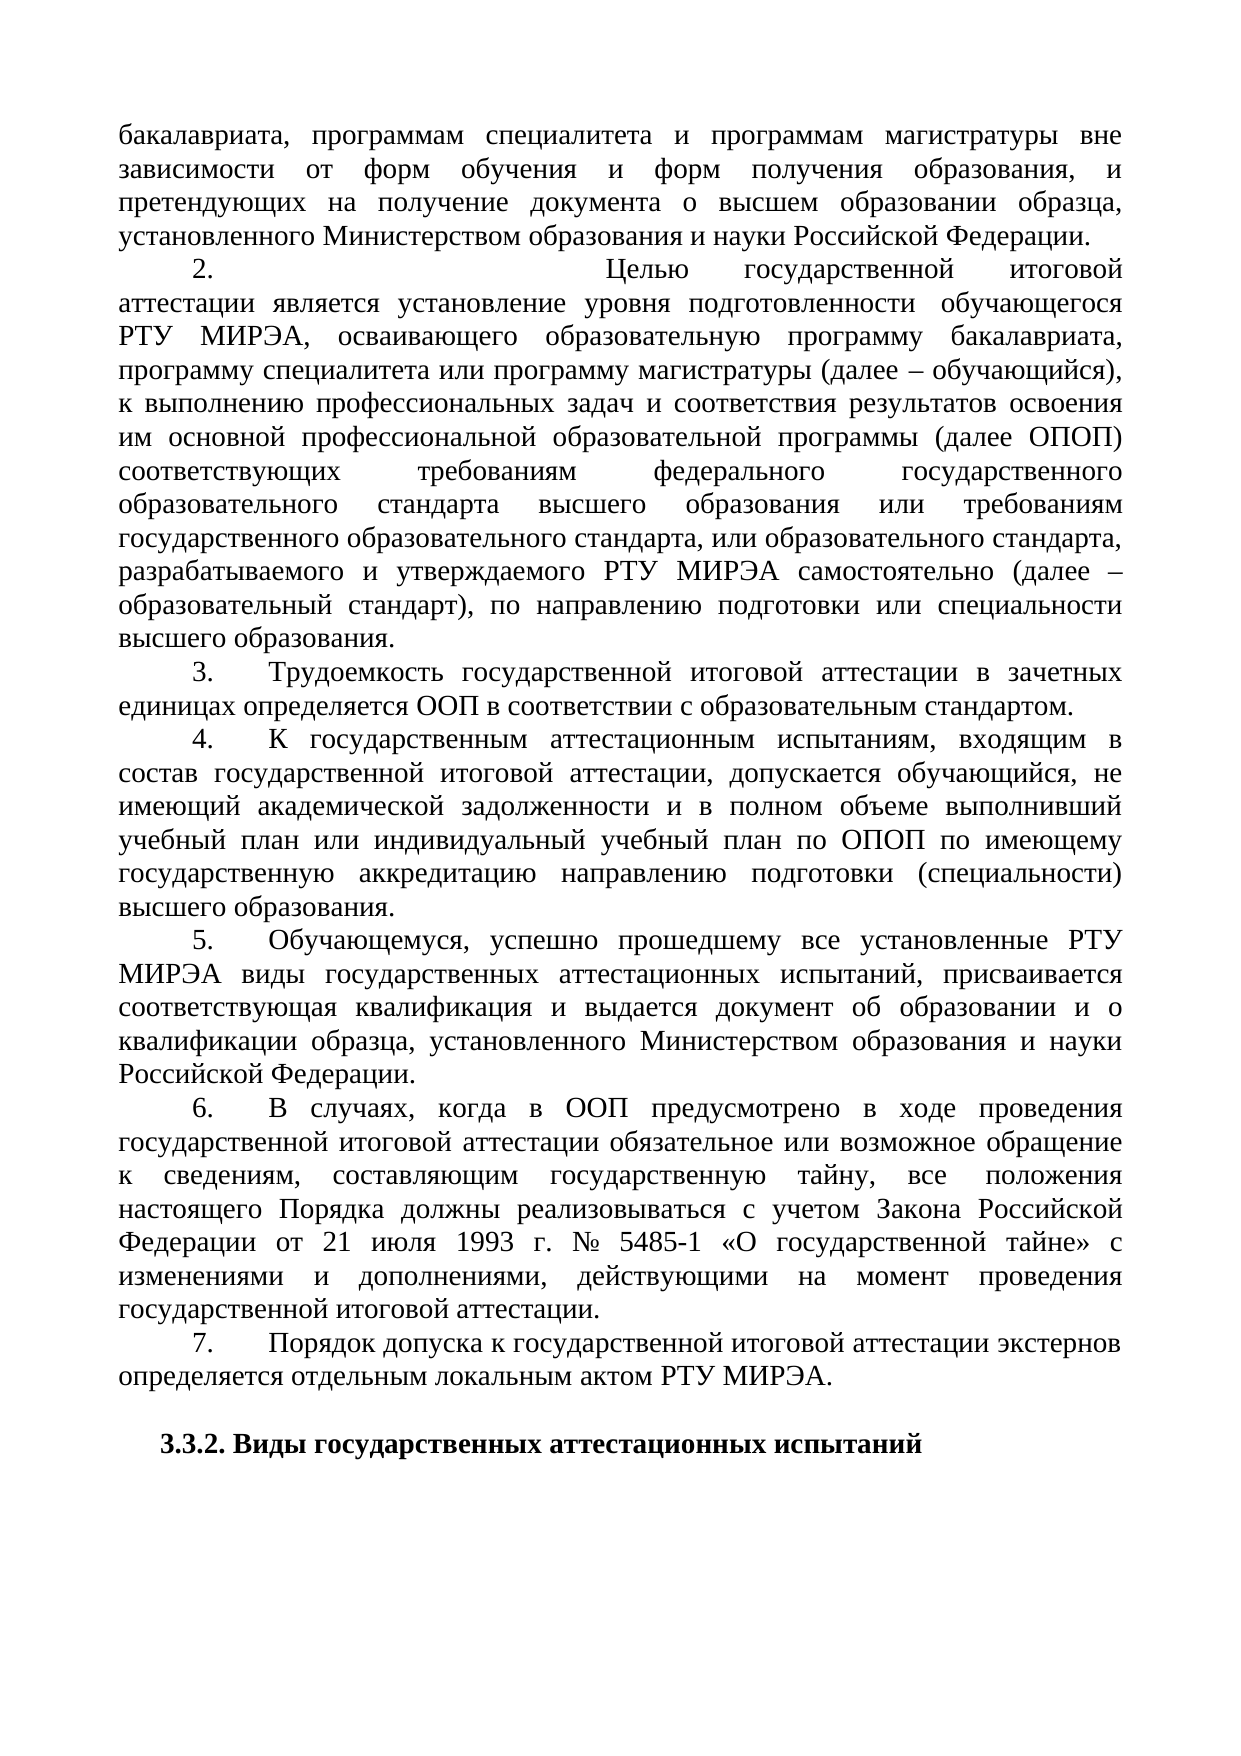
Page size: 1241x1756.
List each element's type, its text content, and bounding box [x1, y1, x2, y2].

subtitle Виды государственных аттестационных испытаний [160, 1426, 1157, 1460]
list Целью государственной итоговой аттестации является установление уровня подготовленности обучающегося РТУ МИРЭА, осваивающего образовательную программу бакалавриата, программу специалитета или программу магистратуры (далее – обучающийся), к выполнению профессиональных задач и соответствия результатов освоения им основной профессиональной образовательной программы (далее ОПОП) соответствующих требованиям федерального государственного образовательного стандарта высшего образования или требованиям государственного образовательного стандарта, или образовательного стандарта, разрабатываемого и утверждаемого РТУ МИРЭА самостоятельно (далее – образовательный стандарт), по направлению подготовки или специальности высшего образования. [118, 251, 1123, 654]
text бакалавриата, программам специалитета и программам магистратуры вне зависимости от форм обучения и форм получения образования, и претендующих на получение документа о высшем образовании образца, установленного Министерством образования и науки Российской Федерации. [118, 117, 1122, 251]
list Трудоемкость государственной итоговой аттестации в зачетных единицах определяется ООП в соответствии с образовательным стандартом. [118, 654, 1122, 721]
list Порядок допуска к государственной итоговой аттестации экстернов определяется отдельным локальным актом РТУ МИРЭА. [118, 1325, 1122, 1392]
list К государственным аттестационным испытаниям, входящим в состав государственной итоговой аттестации, допускается обучающийся, не имеющий академической задолженности и в полном объеме выполнивший учебный план или индивидуальный учебный план по ОПОП по имеющему государственную аккредитацию направлению подготовки (специальности) высшего образования. [118, 721, 1122, 922]
list Обучающемуся, успешно прошедшему все установленные РТУ МИРЭА виды государственных аттестационных испытаний, присваивается соответствующая квалификация и выдается документ об образовании и о квалификации образца, установленного Министерством образования и науки Российской Федерации. [118, 922, 1123, 1090]
list В случаях, когда в ООП предусмотрено в ходе проведения государственной итоговой аттестации обязательное или возможное обращение к сведениям, составляющим государственную тайну, все положения настоящего Порядка должны реализовываться с учетом Закона Российской Федерации от 21 июля 1993 г. № 5485-1 «О государственной тайне» с изменениями и дополнениями, действующими на момент проведения государственной итоговой аттестации. [118, 1090, 1123, 1325]
